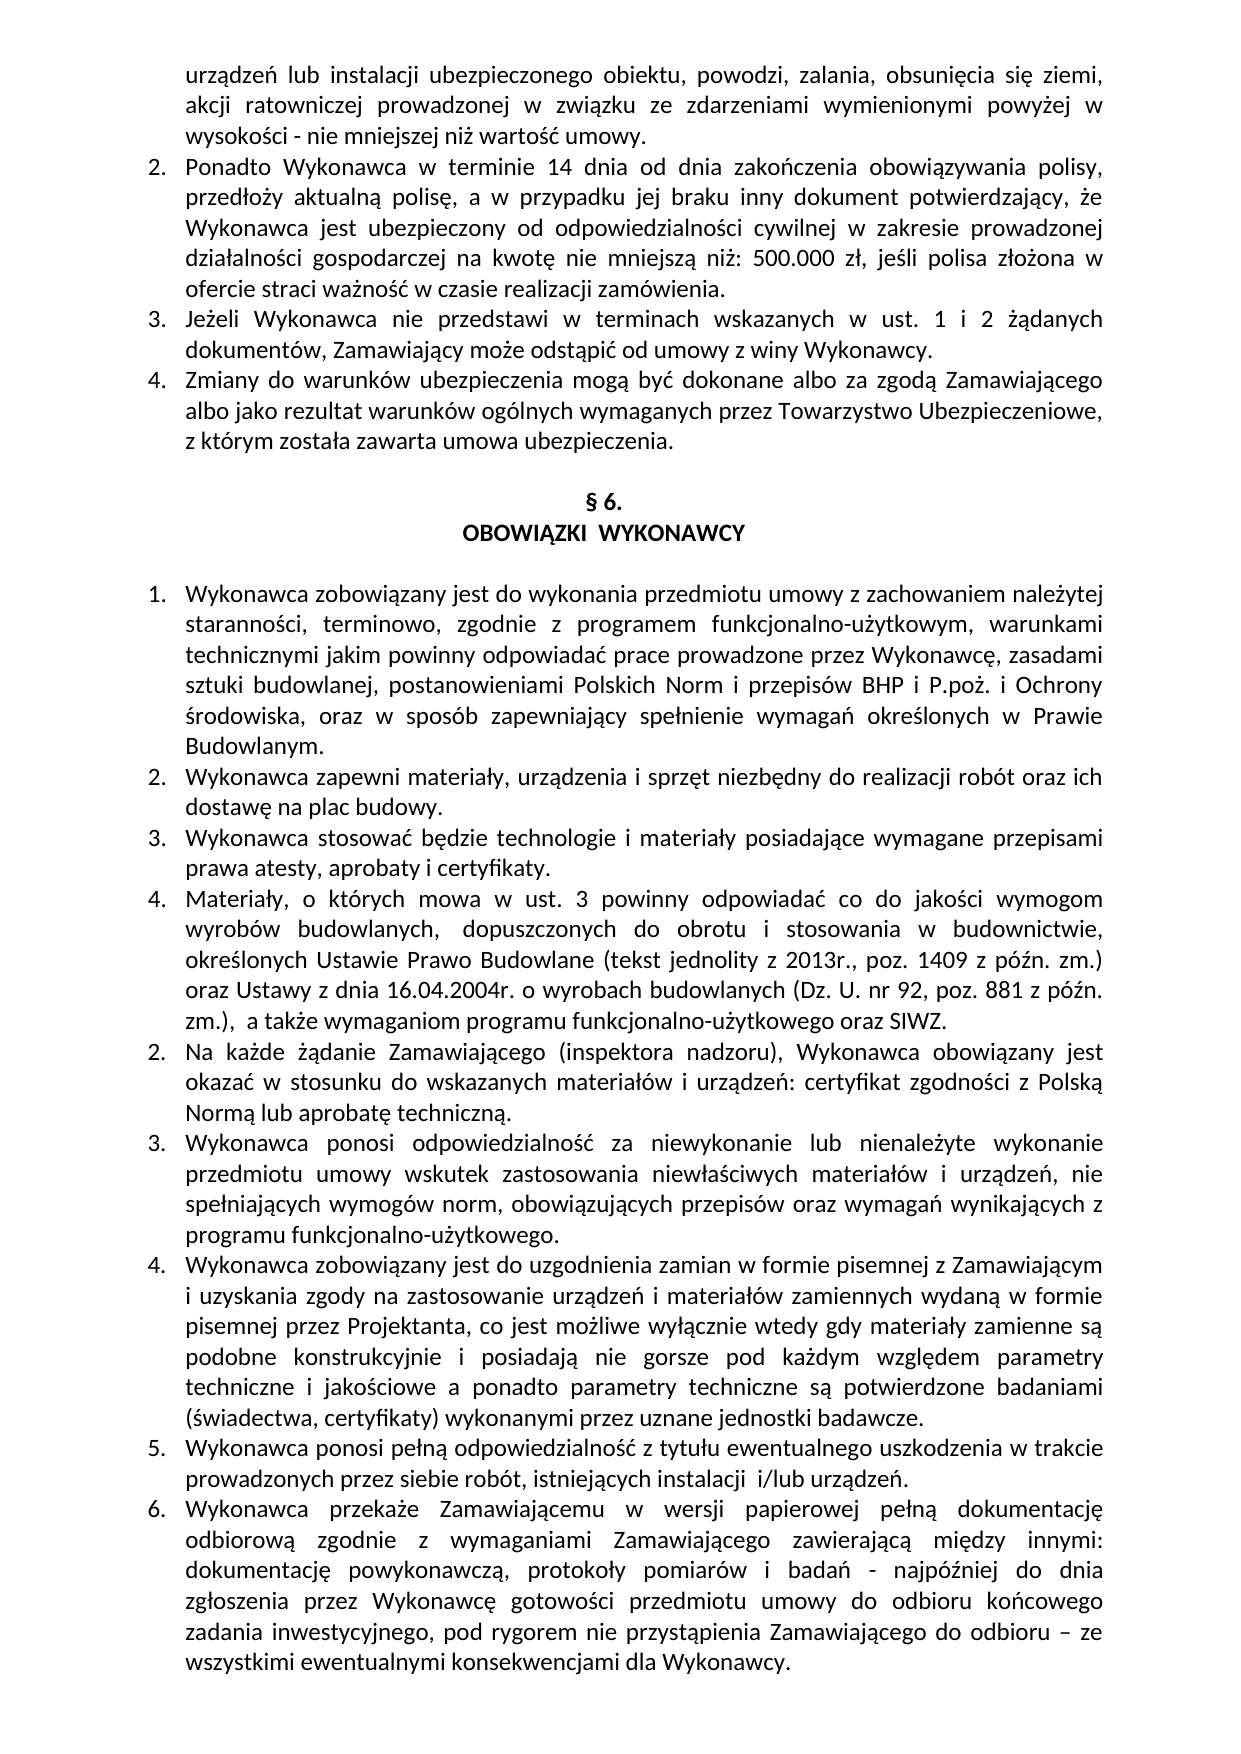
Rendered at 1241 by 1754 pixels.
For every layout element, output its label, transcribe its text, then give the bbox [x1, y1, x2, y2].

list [148, 59, 1104, 151]
list Wykonawca zapewni materiały, urządzenia i sprzęt niezbędny do realizacji robót oraz ich dostawę na plac budowy. [148, 761, 1104, 822]
list Jeżeli Wykonawca nie przedstawi w terminach wskazanych w ust. 1 i 2 żądanych dokumentów, Zamawiający może odstąpić od umowy z winy Wykonawcy. [148, 303, 1104, 364]
list Wykonawca przekaże Zamawiającemu w wersji papierowej pełną dokumentację odbiorową zgodnie z wymaganiami Zamawiającego zawierającą między innymi: dokumentację powykonawczą, protokoły pomiarów i badań - najpóźniej do dnia zgłoszenia przez Wykonawcę gotowości przedmiotu umowy do odbioru końcowego zadania inwestycyjnego, pod rygorem nie przystąpienia Zamawiającego do odbioru – ze wszystkimi ewentualnymi konsekwencjami dla Wykonawcy. [147, 1493, 1104, 1677]
list Ponadto Wykonawca w terminie 14 dnia od dnia zakończenia obowiązywania polisy, przedłoży aktualną polisę, a w przypadku jej braku inny dokument potwierdzający, że Wykonawca jest ubezpieczony od odpowiedzialności cywilnej w zakresie prowadzonej działalności gospodarczej na kwotę nie mniejszą niż: 500.000 zł, jeśli polisa złożona w ofercie straci ważność w czasie realizacji zamówienia. [148, 151, 1104, 303]
list Wykonawca zobowiązany jest do uzgodnienia zamian w formie pisemnej z Zamawiającym i uzyskania zgody na zastosowanie urządzeń i materiałów zamiennych wydaną w formie pisemnej przez Projektanta, co jest możliwe wyłącznie wtedy gdy materiały zamienne są podobne konstrukcyjnie i posiadają nie gorsze pod każdym względem parametry techniczne i jakościowe a ponadto parametry techniczne są potwierdzone badaniami (świadectwa, certyfikaty) wykonanymi przez uznane jednostki badawcze. [147, 1249, 1104, 1432]
text § 6. [103, 486, 1104, 517]
list Wykonawca zobowiązany jest do wykonania przedmiotu umowy z zachowaniem należytej staranności, terminowo, zgodnie z programem funkcjonalno-użytkowym, warunkami technicznymi jakim powinny odpowiadać prace prowadzone przez Wykonawcę, zasadami sztuki budowlanej, postanowieniami Polskich Norm i przepisów BHP i P.poż. i Ochrony środowiska, oraz w sposób zapewniający spełnienie wymagań określonych w Prawie Budowlanym. [148, 578, 1104, 761]
list Na każde żądanie Zamawiającego (inspektora nadzoru), Wykonawca obowiązany jest okazać w stosunku do wskazanych materiałów i urządzeń: certyfikat zgodności z Polską Normą lub aprobatę techniczną. [147, 1036, 1104, 1127]
text OBOWIĄZKI WYKONAWCY [103, 517, 1104, 547]
list Zmiany do warunków ubezpieczenia mogą być dokonane albo za zgodą Zamawiającego albo jako rezultat warunków ogólnych wymaganych przez Towarzystwo Ubezpieczeniowe, z którym została zawarta umowa ubezpieczenia. [148, 364, 1104, 456]
list Wykonawca stosować będzie technologie i materiały posiadające wymagane przepisami prawa atesty, aprobaty i certyfikaty. [148, 822, 1104, 883]
list Materiały, o których mowa w ust. 3 powinny odpowiadać co do jakości wymogom wyrobów budowlanych, dopuszczonych do obrotu i stosowania w budownictwie, określonych Ustawie Prawo Budowlane (tekst jednolity z 2013r., poz. 1409 z późn. zm.) oraz Ustawy z dnia 16.04.2004r. o wyrobach budowlanych (Dz. U. nr 92, poz. 881 z późn. zm.), a także wymaganiom programu funkcjonalno-użytkowego oraz SIWZ. [148, 883, 1104, 1036]
list Wykonawca ponosi odpowiedzialność za niewykonanie lub nienależyte wykonanie przedmiotu umowy wskutek zastosowania niewłaściwych materiałów i urządzeń, nie spełniających wymogów norm, obowiązujących przepisów oraz wymagań wynikających z programu funkcjonalno-użytkowego. [147, 1127, 1104, 1249]
list Wykonawca ponosi pełną odpowiedzialność z tytułu ewentualnego uszkodzenia w trakcie prowadzonych przez siebie robót, istniejących instalacji i/lub urządzeń. [147, 1432, 1104, 1493]
